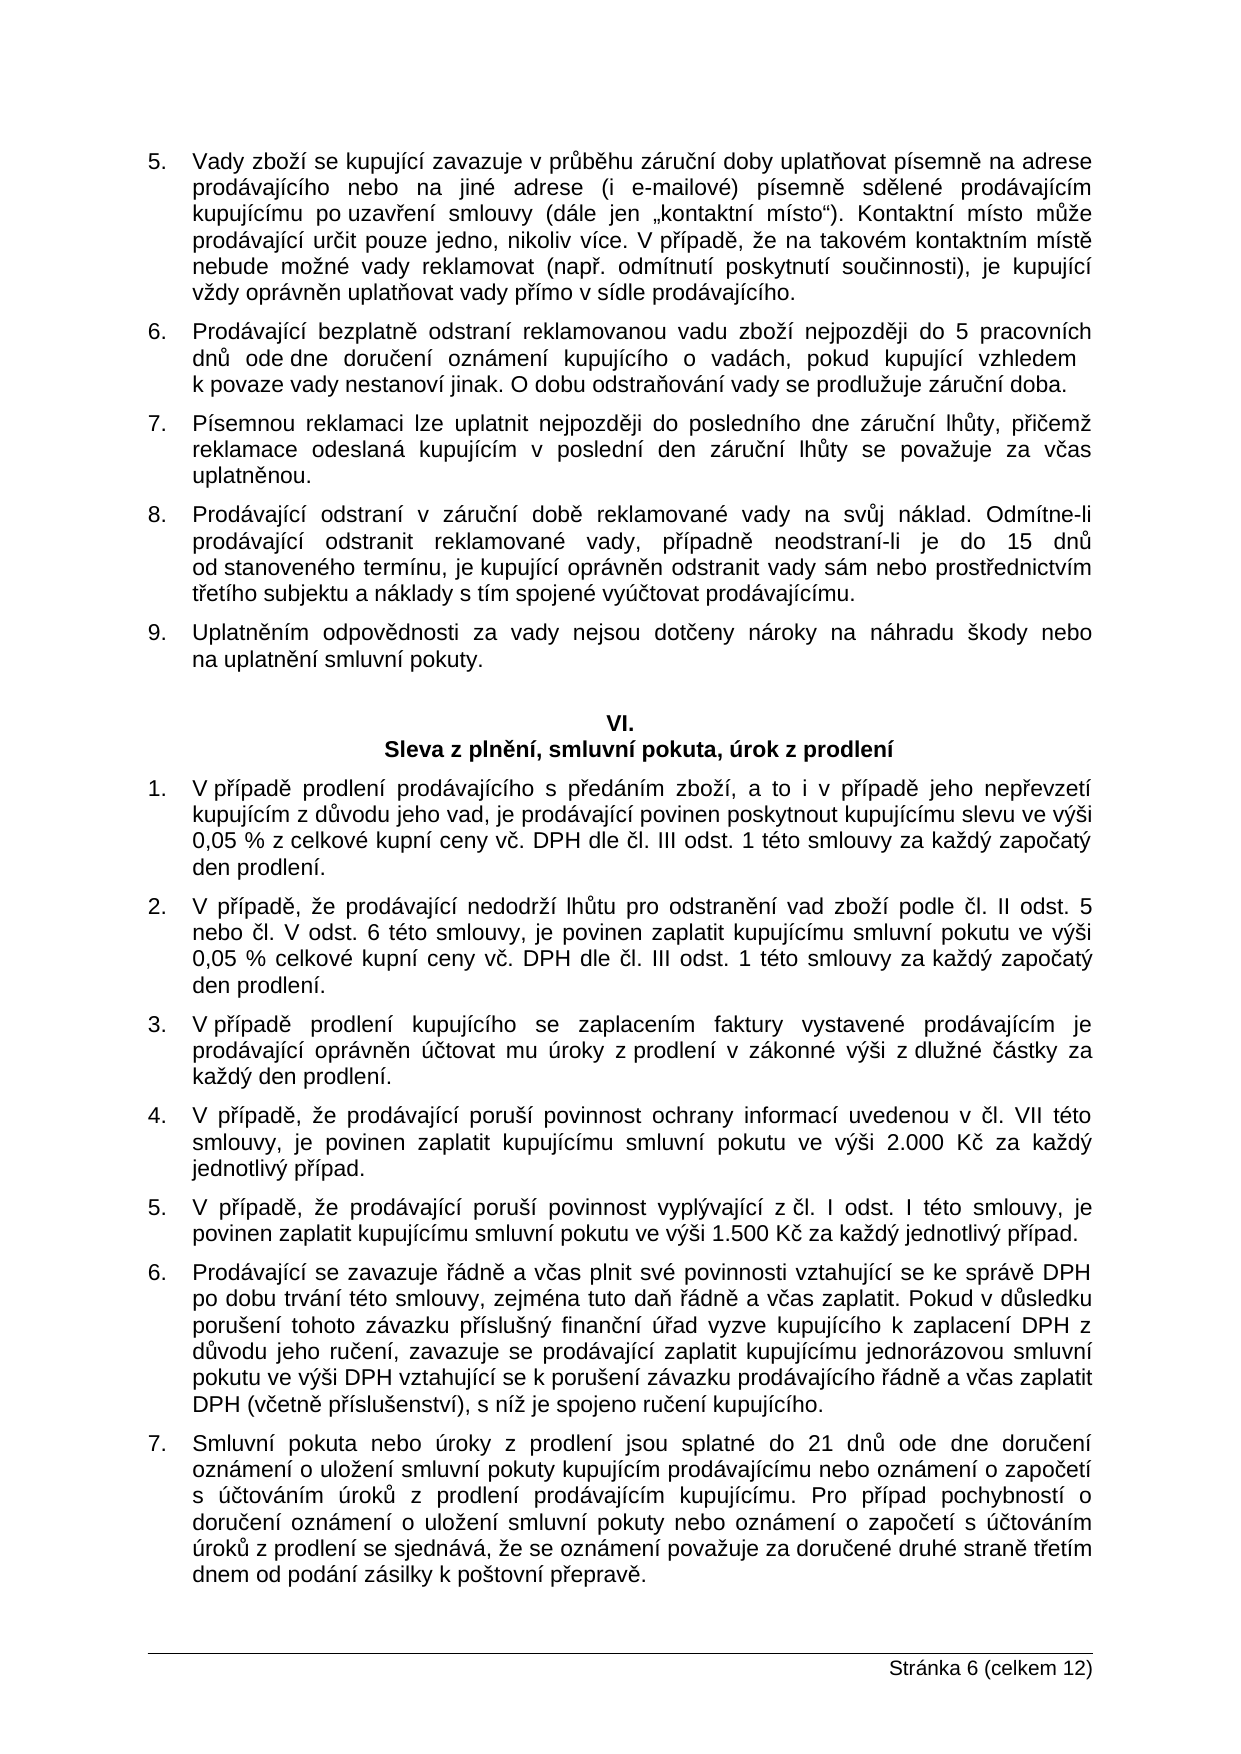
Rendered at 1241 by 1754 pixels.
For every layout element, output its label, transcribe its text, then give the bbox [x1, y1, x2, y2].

list Prodávající odstraní v záruční době reklamované vady na svůj náklad. Odmítne-li prodávající odstranit reklamované vady, případně neodstraní-li je do 15 dnů od stanoveného termínu, je kupující oprávněn odstranit vady sám nebo prostřednictvím třetího subjektu a náklady s tím spojené vyúčtovat prodávajícímu. [148, 501, 1093, 607]
list VI. Sleva z plnění, smluvní pokuta, úrok z prodlení [148, 709, 1093, 762]
list V případě, že prodávající nedodrží lhůtu pro odstranění vad zboží podle čl. II odst. 5 nebo čl. V odst. 6 této smlouvy, je povinen zaplatit kupujícímu smluvní pokutu ve výši 0,05 % celkové kupní ceny vč. DPH dle čl. III odst. 1 této smlouvy za každý započatý den prodlení. [148, 893, 1093, 998]
list Prodávající bezplatně odstraní reklamovanou vadu zboží nejpozději do 5 pracovních dnů ode dne doručení oznámení kupujícího o vadách, pokud kupující vzhledem k povaze vady nestanoví jinak. O dobu odstraňování vady se prodlužuje záruční doba. [148, 318, 1093, 397]
list V případě prodlení kupujícího se zaplacením faktury vystavené prodávajícím je prodávající oprávněn účtovat mu úroky z prodlení v zákonné výši z dlužné částky za každý den prodlení. [148, 1011, 1093, 1089]
list Prodávající se zavazuje řádně a včas plnit své povinnosti vztahující se ke správě DPH po dobu trvání této smlouvy, zejména tuto daň řádně a včas zaplatit. Pokud v důsledku porušení tohoto závazku příslušný finanční úřad vyzve kupujícího k zaplacení DPH z důvodu jeho ručení, zavazuje se prodávající zaplatit kupujícímu jednorázovou smluvní pokutu ve výši DPH vztahující se k porušení závazku prodávajícího řádně a včas zaplatit DPH (včetně příslušenství), s níž je spojeno ručení kupujícího. [148, 1259, 1093, 1417]
list Smluvní pokuta nebo úroky z prodlení jsou splatné do 21 dnů ode dne doručení oznámení o uložení smluvní pokuty kupujícím prodávajícímu nebo oznámení o započetí s účtováním úroků z prodlení prodávajícím kupujícímu. Pro případ pochybností o doručení oznámení o uložení smluvní pokuty nebo oznámení o započetí s účtováním úroků z prodlení se sjednává, že se oznámení považuje za doručené druhé straně třetím dnem od podání zásilky k poštovní přepravě. [148, 1429, 1093, 1588]
list V případě, že prodávající poruší povinnost vyplývající z čl. I odst. I této smlouvy, je povinen zaplatit kupujícímu smluvní pokutu ve výši 1.500 Kč za každý jednotlivý případ. [148, 1194, 1093, 1246]
list V případě, že prodávající poruší povinnost ochrany informací uvedenou v čl. VII této smlouvy, je povinen zaplatit kupujícímu smluvní pokutu ve výši 2.000 Kč za každý jednotlivý případ. [148, 1102, 1093, 1181]
list Uplatněním odpovědnosti za vady nejsou dotčeny nároky na náhradu škody nebo na uplatnění smluvní pokuty. [148, 619, 1093, 672]
list V případě prodlení prodávajícího s předáním zboží, a to i v případě jeho nepřevzetí kupujícím z důvodu jeho vad, je prodávající povinen poskytnout kupujícímu slevu ve výši 0,05 % z celkové kupní ceny vč. DPH dle čl. III odst. 1 této smlouvy za každý započatý den prodlení. [148, 775, 1093, 880]
list Vady zboží se kupující zavazuje v průběhu záruční doby uplatňovat písemně na adrese prodávajícího nebo na jiné adrese (i e-mailové) písemně sdělené prodávajícím kupujícímu po uzavření smlouvy (dále jen „kontaktní místo“). Kontaktní místo může prodávající určit pouze jedno, nikoliv více. V případě, že na takovém kontaktním místě nebude možné vady reklamovat (např. odmítnutí poskytnutí součinnosti), je kupující vždy oprávněn uplatňovat vady přímo v sídle prodávajícího. [148, 148, 1093, 306]
list Písemnou reklamaci lze uplatnit nejpozději do posledního dne záruční lhůty, přičemž reklamace odeslaná kupujícím v poslední den záruční lhůty se považuje za včas uplatněnou. [148, 410, 1093, 489]
